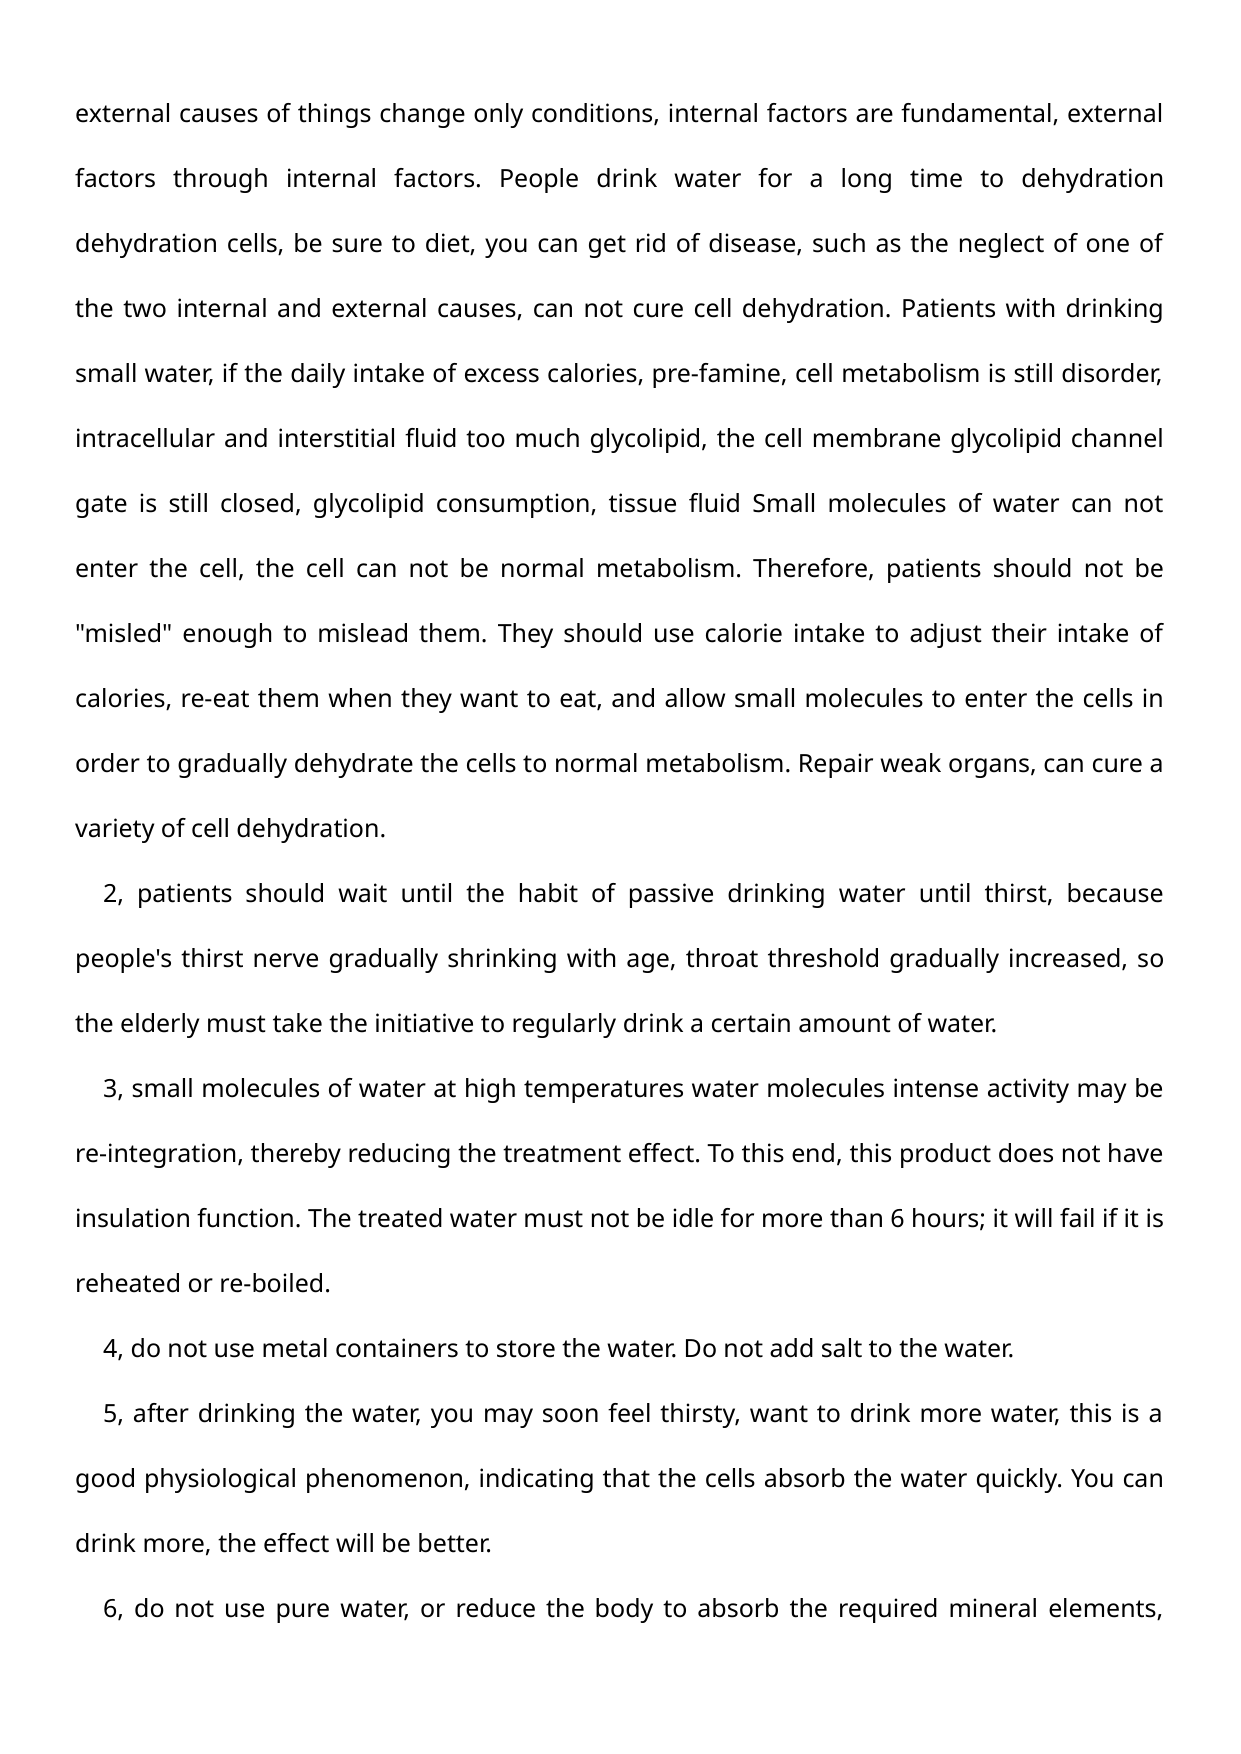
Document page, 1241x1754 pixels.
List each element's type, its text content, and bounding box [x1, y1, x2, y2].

text 2, patients should wait until the habit of passive drinking water until thirst, because people's thirst nerve gradually shrinking with age, throat threshold gradually increased, so the elderly must take the initiative to regularly drink a certain amount of water. [75, 861, 1165, 1056]
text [75, 81, 1165, 861]
text 3, small molecules of water at high temperatures water molecules intense activity may be re-integration, thereby reducing the treatment effect. To this end, this product does not have insulation function. The treated water must not be idle for more than 6 hours; it will fail if it is reheated or re-boiled. [75, 1056, 1165, 1316]
text 5, after drinking the water, you may soon feel thirsty, want to drink more water, this is a good physiological phenomenon, indicating that the cells absorb the water quickly. You can drink more, the effect will be better. [75, 1381, 1165, 1576]
text 4, do not use metal containers to store the water. Do not add salt to the water. [75, 1316, 1165, 1381]
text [75, 1576, 1165, 1641]
